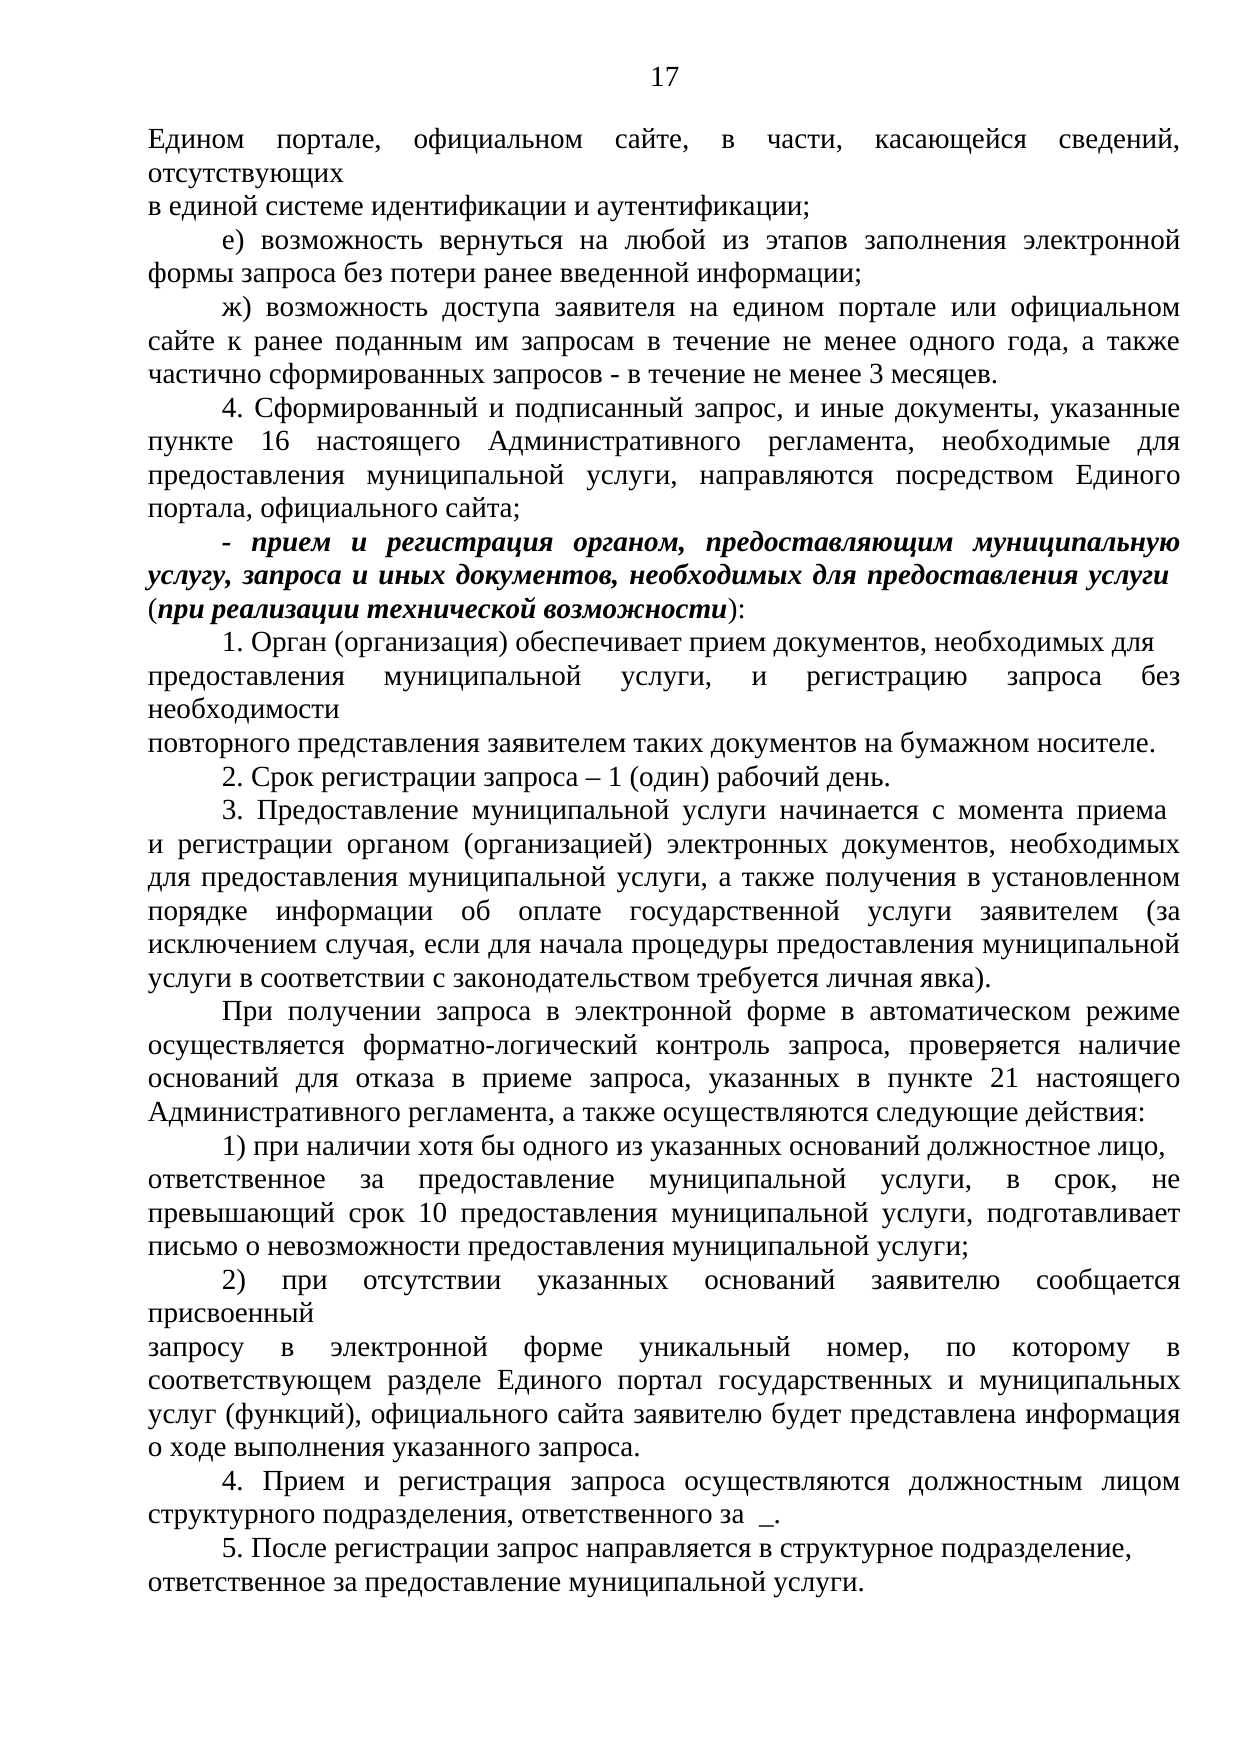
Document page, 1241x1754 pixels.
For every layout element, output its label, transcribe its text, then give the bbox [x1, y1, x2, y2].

text 1) при наличии хотя бы одного из указанных оснований должностное лицо, [148, 1128, 1181, 1161]
text ж) возможность доступа заявителя на едином портале или официальном сайте к ранее поданным им запросам в течение не менее одного года, а также частично сформированных запросов - в течение не менее 3 месяцев. [148, 289, 1181, 390]
text При получении запроса в электронной форме в автоматическом режиме осуществляется форматно-логический контроль запроса, проверяется наличие оснований для отказа в приеме запроса, указанных в пункте 21 настоящего Административного регламента, а также осуществляются следующие действия: [148, 993, 1181, 1128]
text предоставления муниципальной услуги, и регистрацию запроса без необходимости [148, 658, 1181, 725]
text е) возможность вернуться на любой из этапов заполнения электронной формы запроса без потери ранее введенной информации; [148, 222, 1181, 289]
text 3. Предоставление муниципальной услуги начинается с момента приема и регистрации органом (организацией) электронных документов, необходимых для предоставления муниципальной услуги, а также получения в установленном порядке информации об оплате государственной услуги заявителем (за исключением случая, если для начала процедуры предоставления муниципальной услуги в соответствии с законодательством требуется личная явка). [148, 792, 1181, 993]
text повторного представления заявителем таких документов на бумажном носителе. [148, 725, 1181, 759]
text 1. Орган (организация) обеспечивает прием документов, необходимых для [148, 624, 1181, 658]
text запросу в электронной форме уникальный номер, по которому в соответствующем разделе Единого портал государственных и муниципальных услуг (функций), официального сайта заявителю будет представлена информация о ходе выполнения указанного запроса. [148, 1329, 1181, 1463]
text - прием и регистрация органом, предоставляющим муниципальную услугу, запроса и иных документов, необходимых для предоставления услуги (при реализации технической возможности): [148, 524, 1181, 624]
text ответственное за предоставление муниципальной услуги. [148, 1564, 1181, 1597]
text 5. После регистрации запрос направляется в структурное подразделение, [148, 1530, 1181, 1564]
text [148, 121, 1181, 222]
text 2. Срок регистрации запроса – 1 (один) рабочий день. [148, 759, 1181, 792]
text ответственное за предоставление муниципальной услуги, в срок, не превышающий срок 10 предоставления муниципальной услуги, подготавливает письмо о невозможности предоставления муниципальной услуги; [148, 1161, 1181, 1262]
text 4. Сформированный и подписанный запрос, и иные документы, указанные пункте 16 настоящего Административного регламента, необходимые для предоставления муниципальной услуги, направляются посредством Единого портала, официального сайта; [148, 390, 1181, 524]
text 4. Прием и регистрация запроса осуществляются должностным лицом структурного подразделения, ответственного за _. [148, 1463, 1181, 1530]
text 2) при отсутствии указанных оснований заявителю сообщается присвоенный [148, 1262, 1181, 1329]
